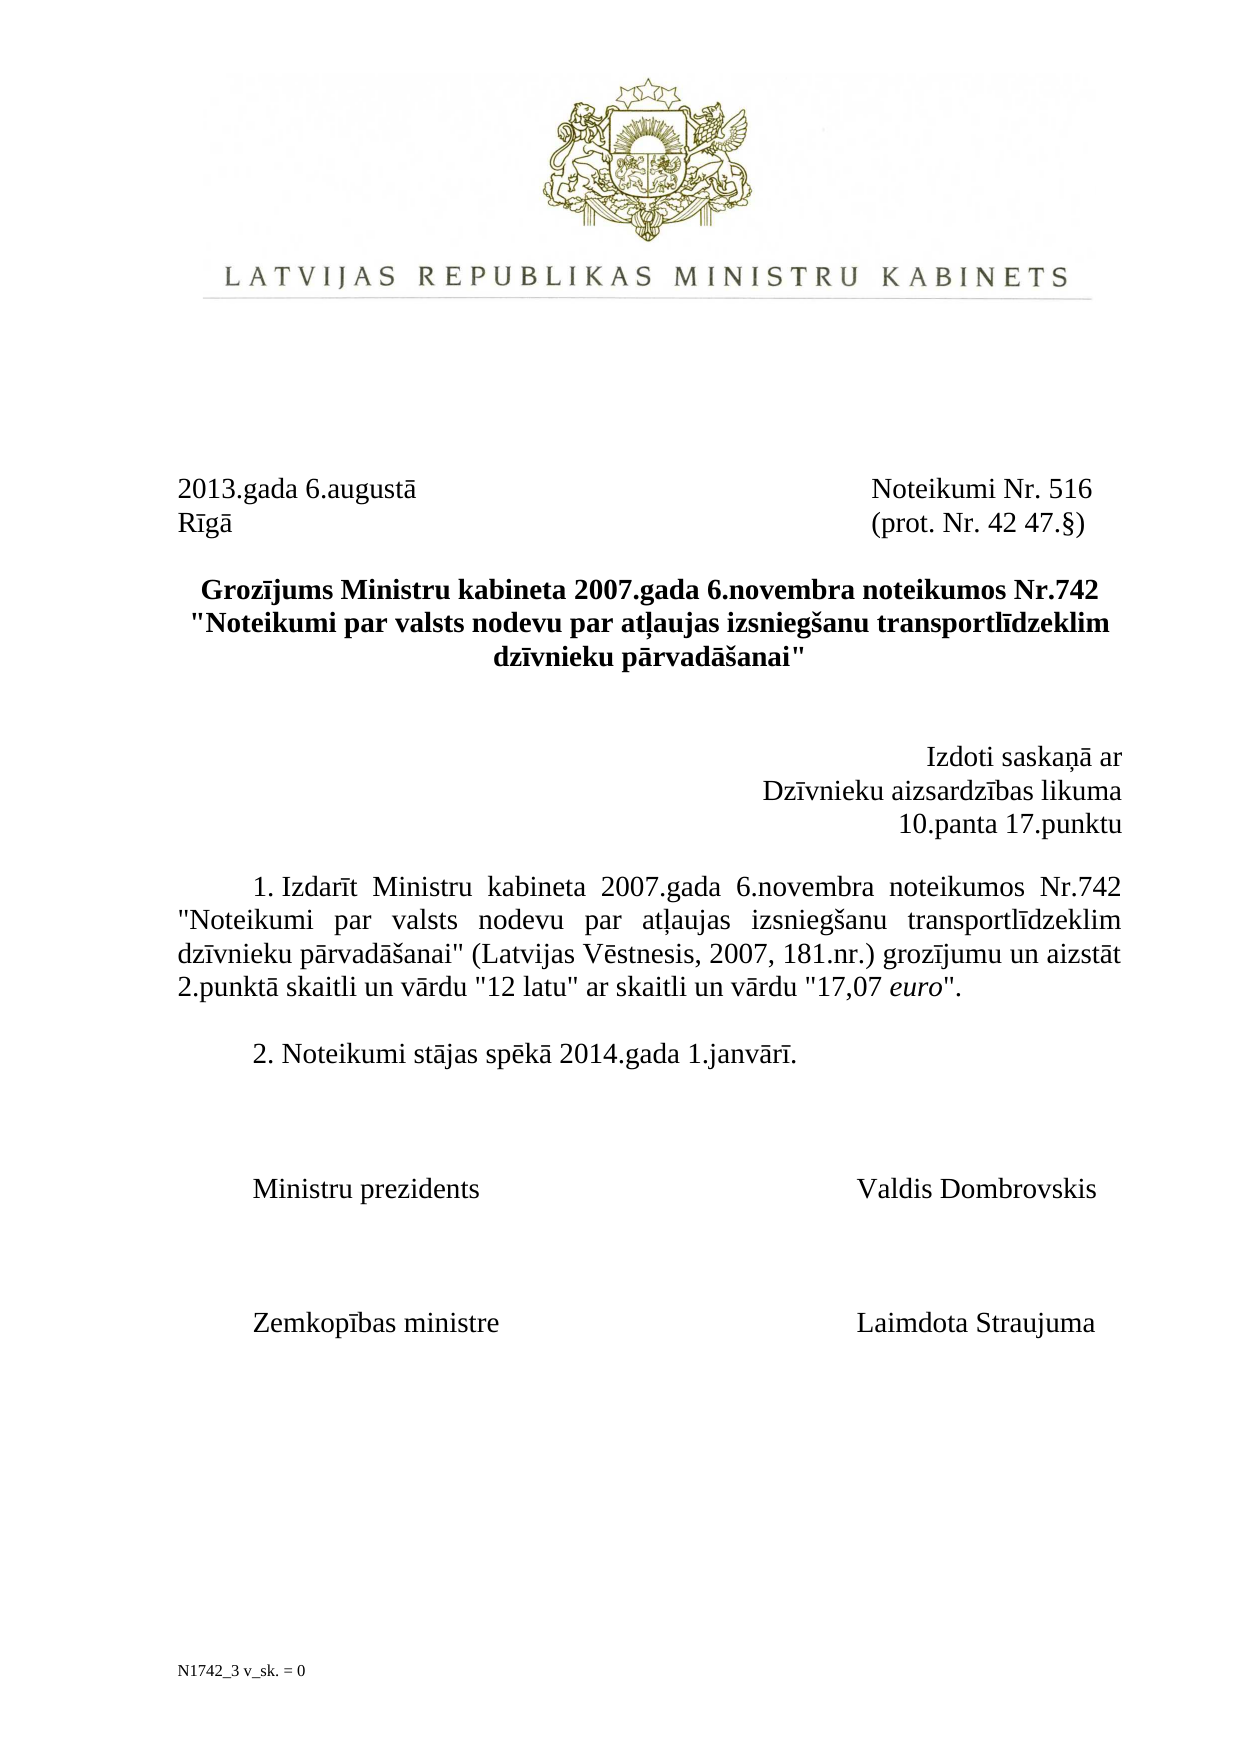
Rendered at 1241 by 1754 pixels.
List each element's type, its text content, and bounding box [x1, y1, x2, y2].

picture [202, 73, 1097, 304]
text 1. Izdarīt Ministru kabineta 2007.gada 6.novembra noteikumos Nr.742 "Noteikumi par valsts nodevu par atļaujas izsniegšanu transportlīdzeklim dzīvnieku pārvadāšanai" (Latvijas Vēstnesis, 2007, 181.nr.) grozījumu un aizstāt 2.punktā skaitli un vārdu "12 latu" ar skaitli un vārdu "17,07 euro". [177, 869, 1122, 1003]
text Ministru prezidents Valdis Dombrovskis [177, 1171, 1122, 1204]
text Grozījums Ministru kabineta 2007.gada 6.novembra noteikumos Nr.742 "Noteikumi par valsts nodevu par atļaujas izsniegšanu transportlīdzeklim dzīvnieku pārvadāšanai" [177, 572, 1122, 672]
text 10.panta 17.punktu [177, 807, 1122, 840]
text 2013.gada 6.augustā Noteikumi Nr. 516 [177, 471, 1122, 505]
text Zemkopības ministre Laimdota Straujuma [177, 1305, 1122, 1338]
text 2. Noteikumi stājas spēkā 2014.gada 1.janvārī. [177, 1037, 1122, 1070]
text Izdoti saskaņā ar [177, 739, 1122, 773]
text Dzīvnieku aizsardzības likuma [177, 773, 1122, 807]
text Rīgā (prot. Nr. 42 47.§) [177, 505, 1122, 538]
